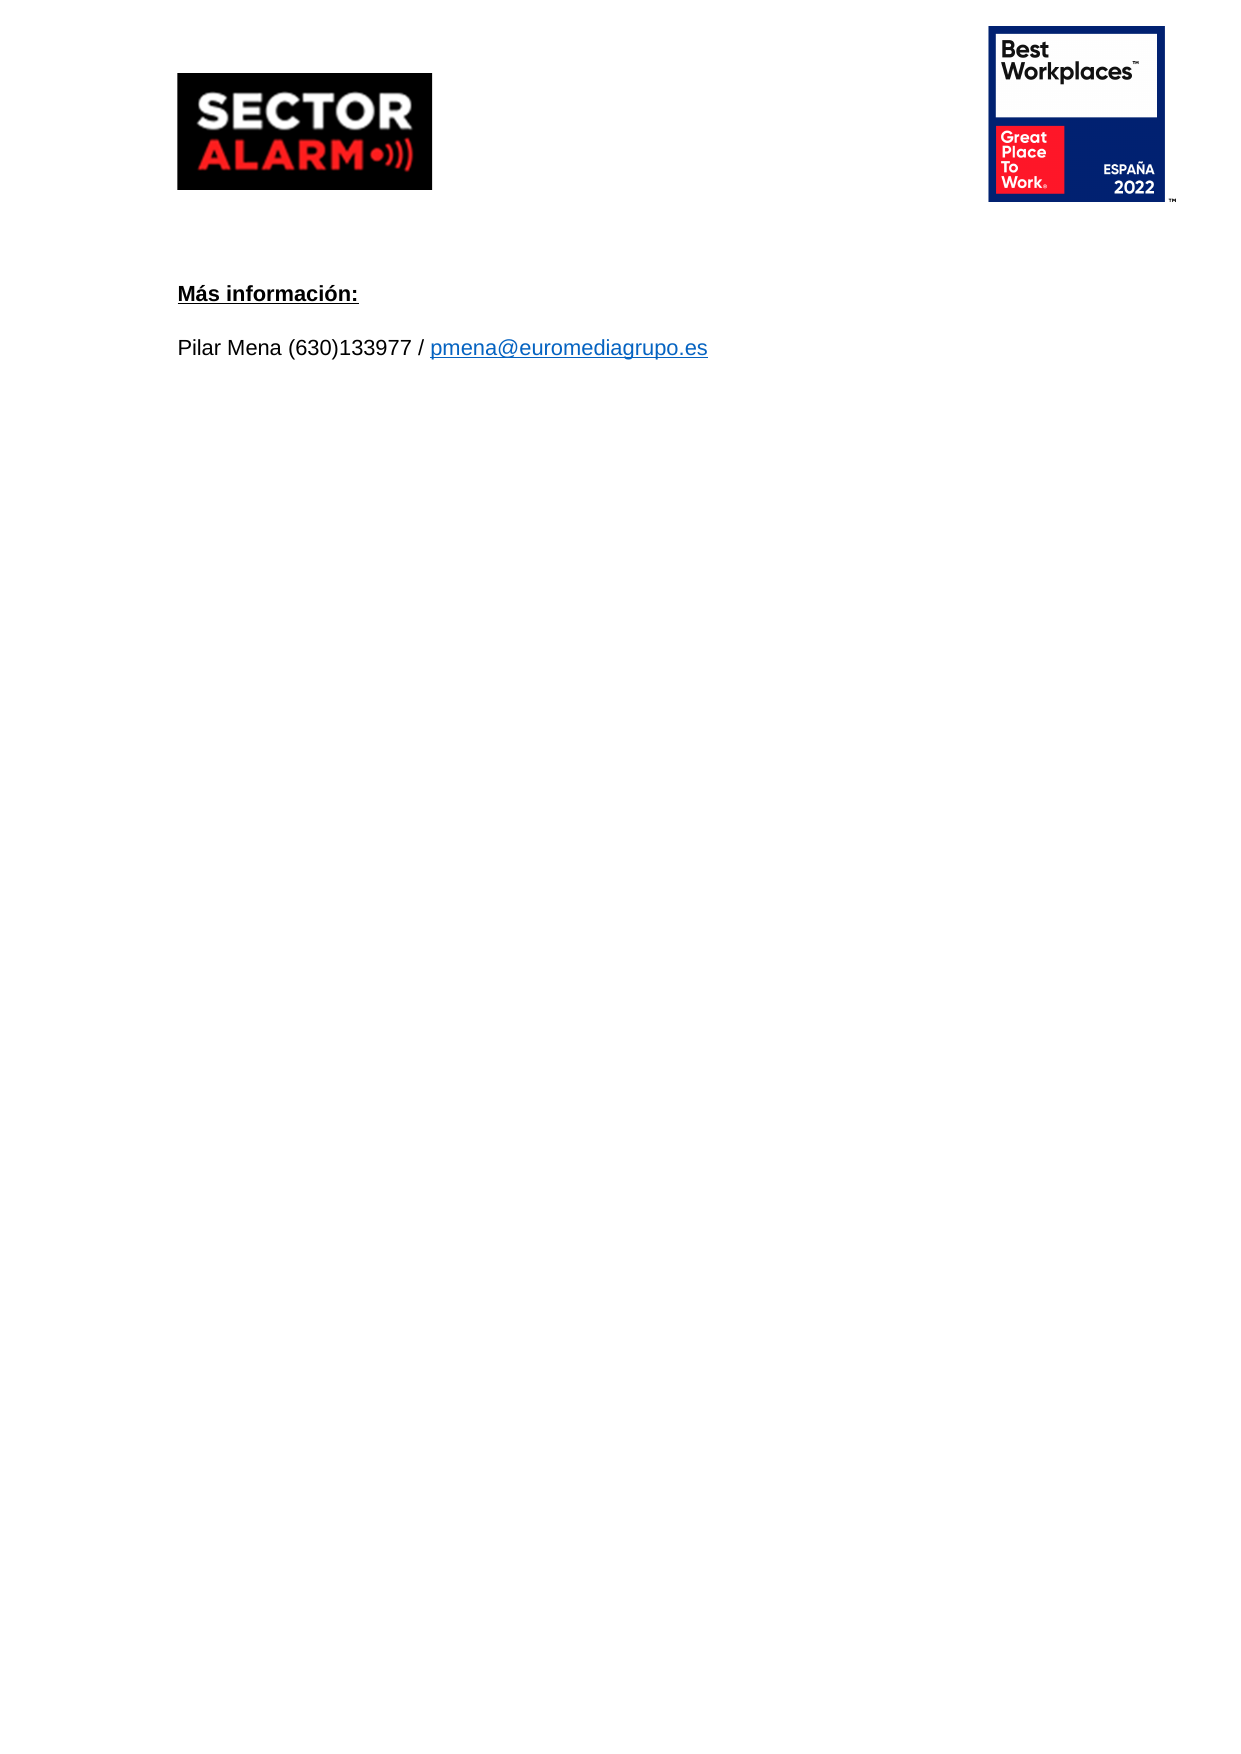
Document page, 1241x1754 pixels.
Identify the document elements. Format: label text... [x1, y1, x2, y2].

picture [177, 73, 433, 190]
text Más información: [177, 281, 1063, 306]
text Pilar Mena (630)133977 / pmena@euromediagrupo.es [177, 335, 1063, 360]
picture [977, 15, 1176, 213]
